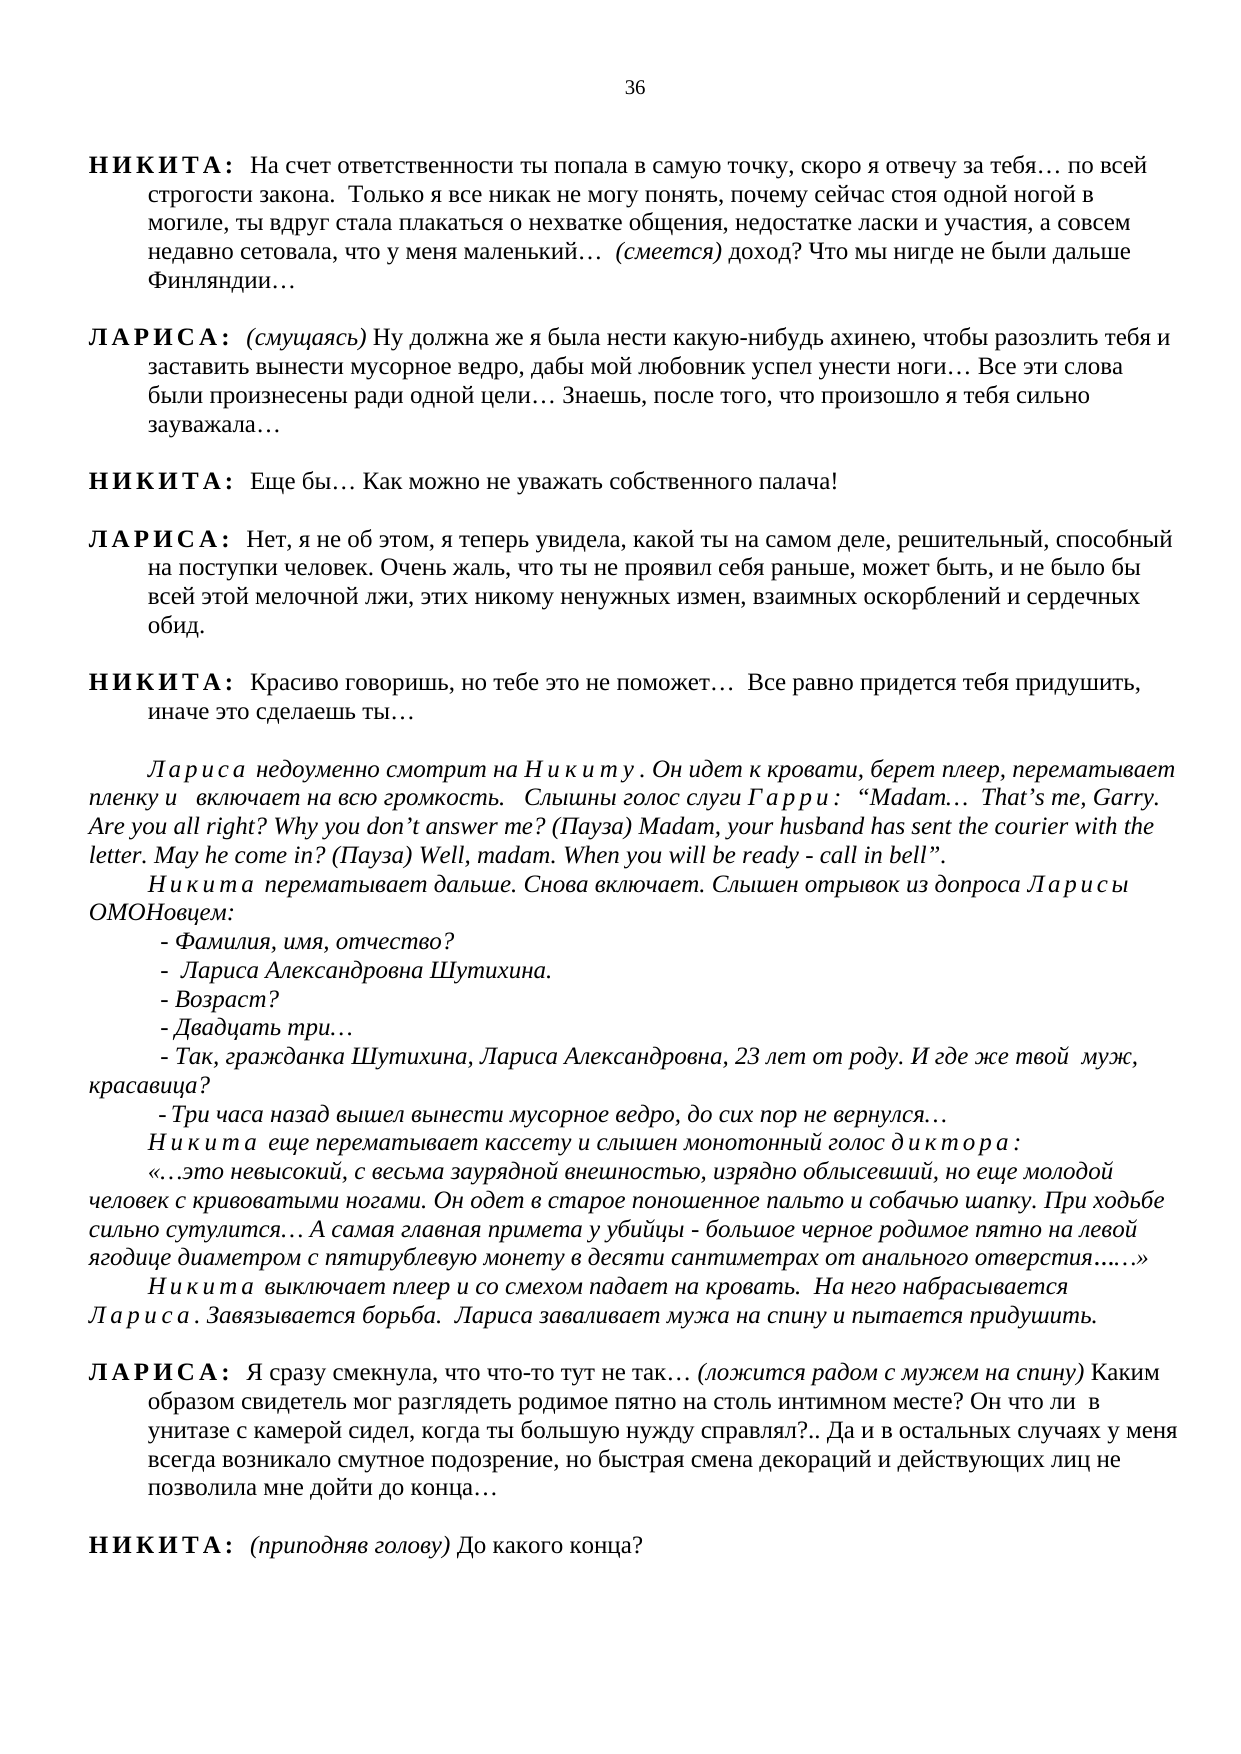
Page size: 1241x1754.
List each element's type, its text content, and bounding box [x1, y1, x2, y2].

text Никита перематывает дальше. Снова включает. Слышен отрывок из допроса Ларисы ОМОНовцем: [89, 869, 1181, 926]
text Никита еще перематывает кассету и слышен монотонный голос диктора: [89, 1127, 1181, 1156]
text - Фамилия, имя, отчество? [89, 926, 1181, 955]
text НИКИТА: Еще бы… Как можно не уважать собственного палача! [89, 466, 1181, 495]
text ЛАРИСА: (смущаясь) Ну должна же я была нести какую-нибудь ахинею, чтобы разозлить тебя и заставить вынести мусорное ведро, дабы мой любовник успел унести ноги… Все эти слова были произнесены ради одной цели… Знаешь, после того, что произошло я тебя сильно зауважала… [89, 322, 1181, 437]
text -Три часа назад вышел вынести мусорное ведро, до сих пор не вернулся… [89, 1099, 1181, 1127]
text ЛАРИСА: Я сразу смекнула, что что-то тут не так… (ложится радом с мужем на спину) Каким образом свидетель мог разглядеть родимое пятно на столь интимном месте? Он что ли в унитазе с камерой сидел, когда ты большую нужду справлял?.. Да и в остальных случаях у меня всегда возникало смутное подозрение, но быстрая смена декораций и действующих лиц не позволила мне дойти до конца… [89, 1357, 1181, 1501]
text - Двадцать три… [89, 1012, 1181, 1041]
text Никита выключает плеер и со смехом падает на кровать. На него набрасывается Лариса. Завязывается борьба. Лариса заваливает мужа на спину и пытается придушить. [89, 1271, 1181, 1329]
text «…это невысокий, с весьма заурядной внешностью, изрядно облысевший, но еще молодой человек с кривоватыми ногами. Он одет в старое поношенное пальто и собачью шапку. При ходьбе сильно сутулится… А самая главная примета у убийцы - большое черное родимое пятно на левой ягодице диаметром с пятирублевую монету в десяти сантиметрах от анального отверстия……» [89, 1156, 1181, 1271]
text Лариса недоуменно смотрит на Никиту. Он идет к кровати, берет плеер, перематывает пленку и включает на всю громкость. Слышны голос слуги Гарри: “Madam… That’s me, Garry. Are you all right? Why you don’t answer me? (Пауза) Madam, your husband has sent the courier with the letter. May he come in? (Пауза) Well, madam. When you will be ready - call in bell”. [89, 754, 1181, 869]
text НИКИТА: (приподняв голову) До какого конца? [89, 1530, 1181, 1559]
text ЛАРИСА: Нет, я не об этом, я теперь увидела, какой ты на самом деле, решительный, способный на поступки человек. Очень жаль, что ты не проявил себя раньше, может быть, и не было бы всей этой мелочной лжи, этих никому ненужных измен, взаимных оскорблений и сердечных обид. [89, 524, 1181, 639]
text НИКИТА: Красиво говоришь, но тебе это не поможет… Все равно придется тебя придушить, иначе это сделаешь ты… [89, 667, 1181, 725]
text - Так, гражданка Шутихина, Лариса Александровна, 23 лет от роду. И где же твой муж, красавица? [89, 1041, 1181, 1099]
text - Лариса Александровна Шутихина. [89, 955, 1181, 984]
text НИКИТА: На счет ответственности ты попала в самую точку, скоро я отвечу за тебя… по всей строгости закона. Только я все никак не могу понять, почему сейчас стоя одной ногой в могиле, ты вдруг стала плакаться о нехватке общения, недостатке ласки и участия, а совсем недавно сетовала, что у меня маленький… (смеется) доход? Что мы нигде не были дальше Финляндии… [89, 150, 1181, 294]
text - Возраст? [89, 984, 1181, 1012]
